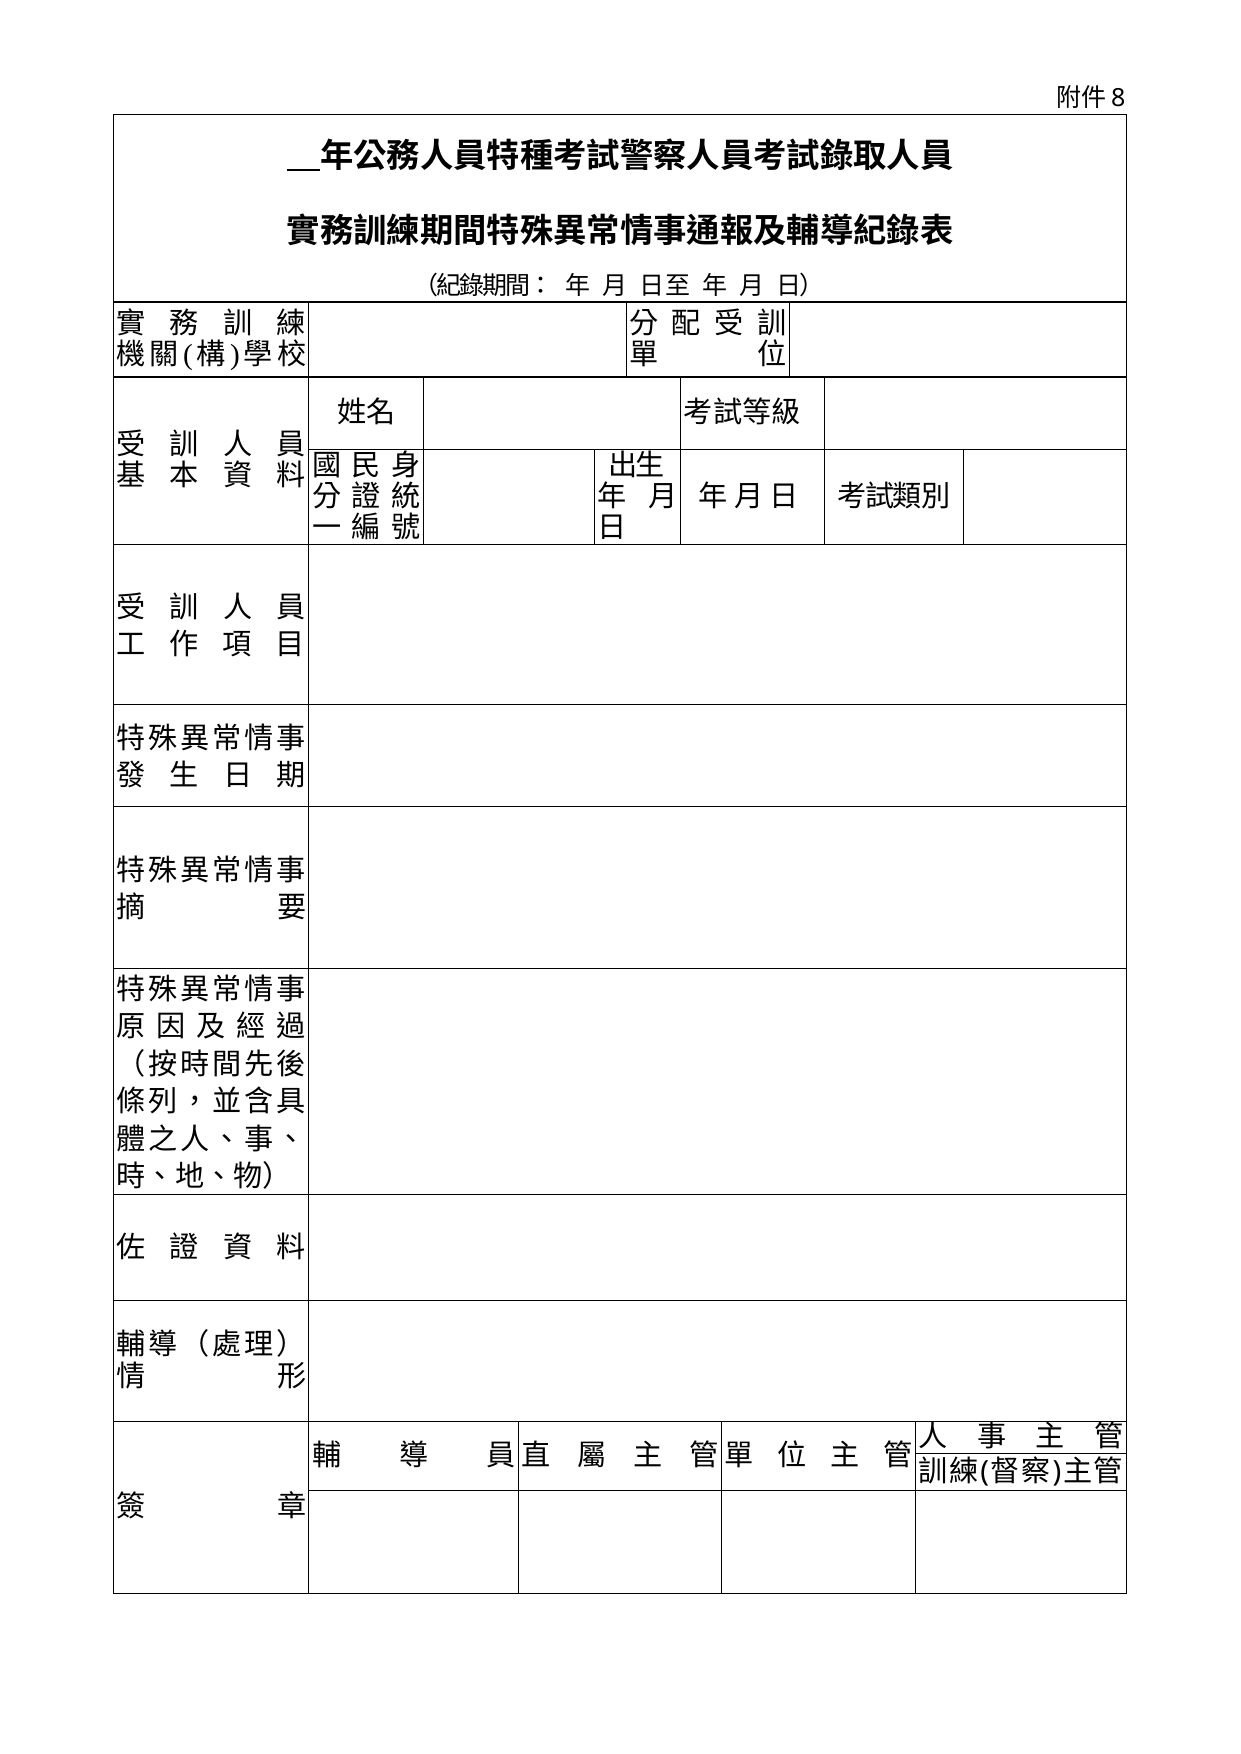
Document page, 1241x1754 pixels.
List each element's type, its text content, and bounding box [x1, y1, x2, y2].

table_cell 直屬主管 [519, 1422, 721, 1490]
table_cell 輔導（處理） 情形 [114, 1301, 308, 1421]
table_cell 考試等級 [681, 378, 824, 449]
table_cell 考試類別 [825, 450, 963, 544]
table_cell [916, 1491, 1126, 1593]
table_cell 佐證資料 [114, 1195, 308, 1300]
table_cell [309, 807, 1126, 968]
table_cell 姓名 [309, 378, 423, 449]
table_cell [790, 303, 1126, 376]
table_cell [309, 545, 1126, 704]
table_cell 單位主管 [722, 1422, 915, 1490]
table_cell [964, 450, 1126, 544]
table_cell 受訓人員 工作項目 [114, 545, 308, 704]
table_cell 受訓人員 基本資料 [114, 378, 308, 544]
table_cell [309, 303, 626, 376]
table_cell 國民身分證統一編號 [309, 450, 423, 544]
table_cell [424, 378, 680, 449]
text 附件8 [148, 77, 1125, 114]
table_cell [722, 1491, 915, 1593]
table_header 年公務人員特種考試警察人員考試錄取人員 實務訓練期間特殊異常情事通報及輔導紀錄表 （紀錄期間： 年 月 日 至 年 月 日） [114, 115, 1126, 301]
table_cell [424, 450, 594, 544]
table_cell 年 月 日 [681, 450, 824, 544]
table_cell [825, 378, 1126, 449]
table_cell 人事主管 [916, 1422, 1126, 1453]
table_cell [309, 1491, 518, 1593]
table_cell [309, 1301, 1126, 1421]
table_cell [309, 969, 1126, 1194]
table_cell 輔導員 [309, 1422, 518, 1490]
table_cell 出生 年月日 [595, 450, 680, 544]
table_cell 簽章 [114, 1422, 308, 1593]
table_cell 分配受訓 單位 [627, 303, 789, 376]
table_cell 特殊異常情事 發生日期 [114, 705, 308, 806]
table_cell 特殊異常情事摘要 [114, 807, 308, 968]
table_cell 實務訓練 機關(構)學校 [114, 303, 308, 376]
table_cell [309, 1195, 1126, 1300]
table_cell 訓練(督察)主管 [916, 1454, 1126, 1490]
table_cell 特殊異常情事原因及經過（按時間先後條列，並含具體之人、事、時、地、物） [114, 969, 308, 1194]
table_cell [309, 705, 1126, 806]
table_cell [519, 1491, 721, 1593]
